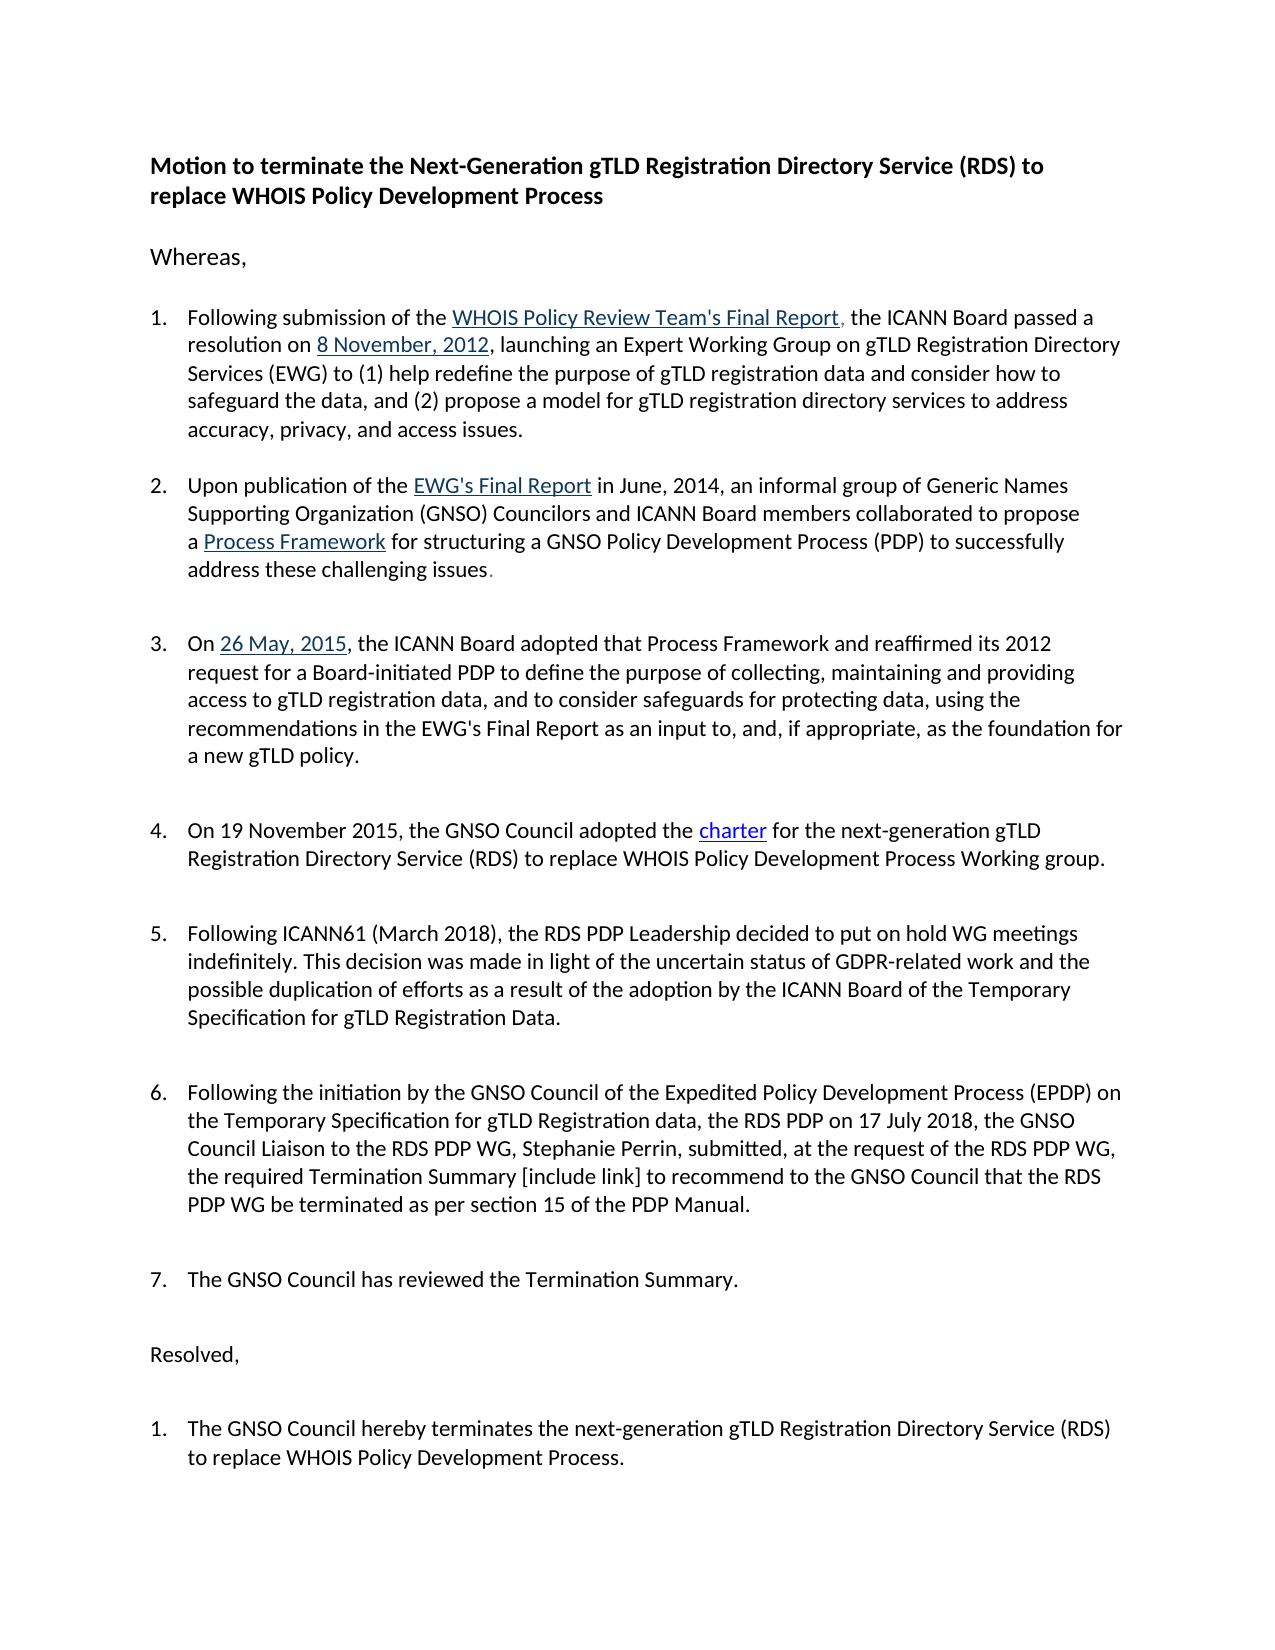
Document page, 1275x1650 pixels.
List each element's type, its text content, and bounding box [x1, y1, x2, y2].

list The GNSO Council hereby terminates the next-generation gTLD Registration Directory Service (RDS) to replace WHOIS Policy Development Process. [150, 1414, 1125, 1471]
list Following ICANN61 (March 2018), the RDS PDP Leadership decided to put on hold WG meetings indefinitely. This decision was made in light of the uncertain status of GDPR-related work and the possible duplication of efforts as a result of the adoption by the ICANN Board of the Temporary Specification for gTLD Registration Data. [150, 919, 1125, 1031]
list The GNSO Council has reviewed the Termination Summary. [150, 1265, 1125, 1293]
list On 19 November 2015, the GNSO Council adopted the charter for the next-generation gTLD Registration Directory Service (RDS) to replace WHOIS Policy Development Process Working group. [150, 816, 1125, 872]
list Upon publication of the EWG's Final Report in June, 2014, an informal group of Generic Names Supporting Organization (GNSO) Councilors and ICANN Board members collaborated to propose a Process Framework for structuring a GNSO Policy Development Process (PDP) to successfully address these challenging issues. [150, 471, 1125, 583]
text Motion to terminate the Next-Generation gTLD Registration Directory Service (RDS) to replace WHOIS Policy Development Process [150, 150, 1125, 211]
list Following submission of the WHOIS Policy Review Team's Final Report, the ICANN Board passed a resolution on 8 November, 2012, launching an Expert Working Group on gTLD Registration Directory Services (EWG) to (1) help redefine the purpose of gTLD registration data and consider how to safeguard the data, and (2) propose a model for gTLD registration directory services to address accuracy, privacy, and access issues. [150, 303, 1125, 443]
text Whereas, [150, 242, 1125, 272]
text Resolved, [150, 1340, 1125, 1368]
list Following the initiation by the GNSO Council of the Expedited Policy Development Process (EPDP) on the Temporary Specification for gTLD Registration data, the RDS PDP on 17 July 2018, the GNSO Council Liaison to the RDS PDP WG, Stephanie Perrin, submitted, at the request of the RDS PDP WG, the required Termination Summary [include link] to recommend to the GNSO Council that the RDS PDP WG be terminated as per section 15 of the PDP Manual. [150, 1078, 1125, 1218]
list On 26 May, 2015, the ICANN Board adopted that Process Framework and reaffirmed its 2012 request for a Board-initiated PDP to define the purpose of collecting, maintaining and providing access to gTLD registration data, and to consider safeguards for protecting data, using the recommendations in the EWG's Final Report as an input to, and, if appropriate, as the foundation for a new gTLD policy. [150, 629, 1125, 770]
